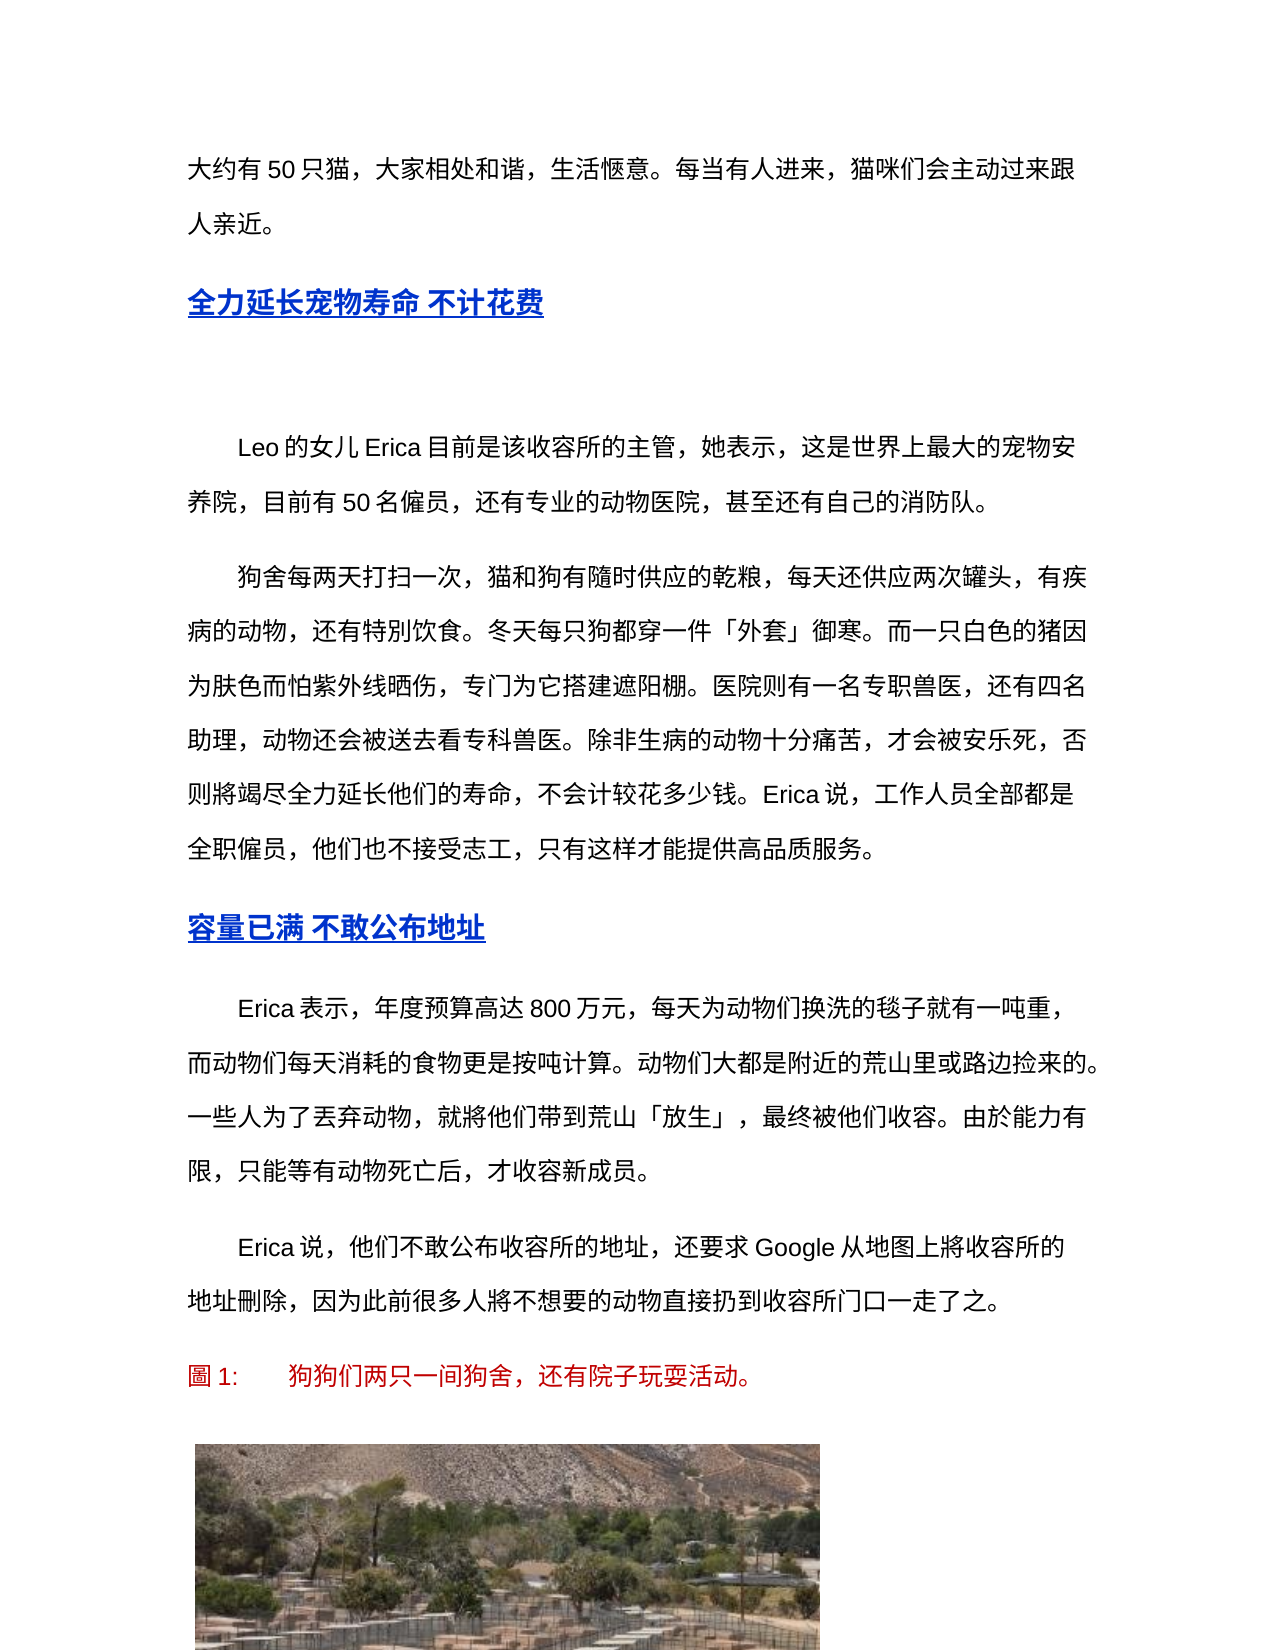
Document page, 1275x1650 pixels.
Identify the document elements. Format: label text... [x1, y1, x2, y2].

text Leo的女儿Erica目前是该收容所的主管，她表示，这是世界上最大的宠物安养院，目前有50名僱员，还有专业的动物医院，甚至还有自己的消防队。 [187, 428, 1087, 518]
text 圖1: 狗狗们两只一间狗舍，还有院子玩耍活动。 [187, 1357, 1087, 1393]
text Erica说，他们不敢公布收容所的地址，还要求Google从地图上將收容所的地址刪除，因为此前很多人將不想要的动物直接扔到收容所门口一走了之。 [187, 1227, 1087, 1318]
picture [195, 1444, 820, 1650]
text Erica表示，年度预算高达800万元，每天为动物们换洗的毯子就有一吨重，而动物们每天消耗的食物更是按吨计算。动物们大都是附近的荒山里或路边捡来的。一些人为了丟弃动物，就將他们带到荒山「放生」，最终被他们收容。由於能力有限，只能等有动物死亡后，才收容新成员。 [187, 989, 1087, 1188]
text 狗舍每两天打扫一次，猫和狗有隨时供应的乾粮，每天还供应两次罐头，有疾病的动物，还有特別饮食。冬天每只狗都穿一件「外套」御寒。而一只白色的猪因为肤色而怕紫外线晒伤，专门为它搭建遮阳棚。医院则有一名专职兽医，还有四名助理，动物还会被送去看专科兽医。除非生病的动物十分痛苦，才会被安乐死，否则將竭尽全力延长他们的寿命，不会计较花多少钱。Erica说，工作人员全部都是全职僱员，他们也不接受志工，只有这样才能提供高品质服务。 [187, 557, 1087, 866]
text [187, 150, 1087, 241]
text 容量已满 不敢公布地址 [187, 904, 1087, 947]
text 全力延长宠物寿命 不计花费 [187, 279, 1087, 322]
